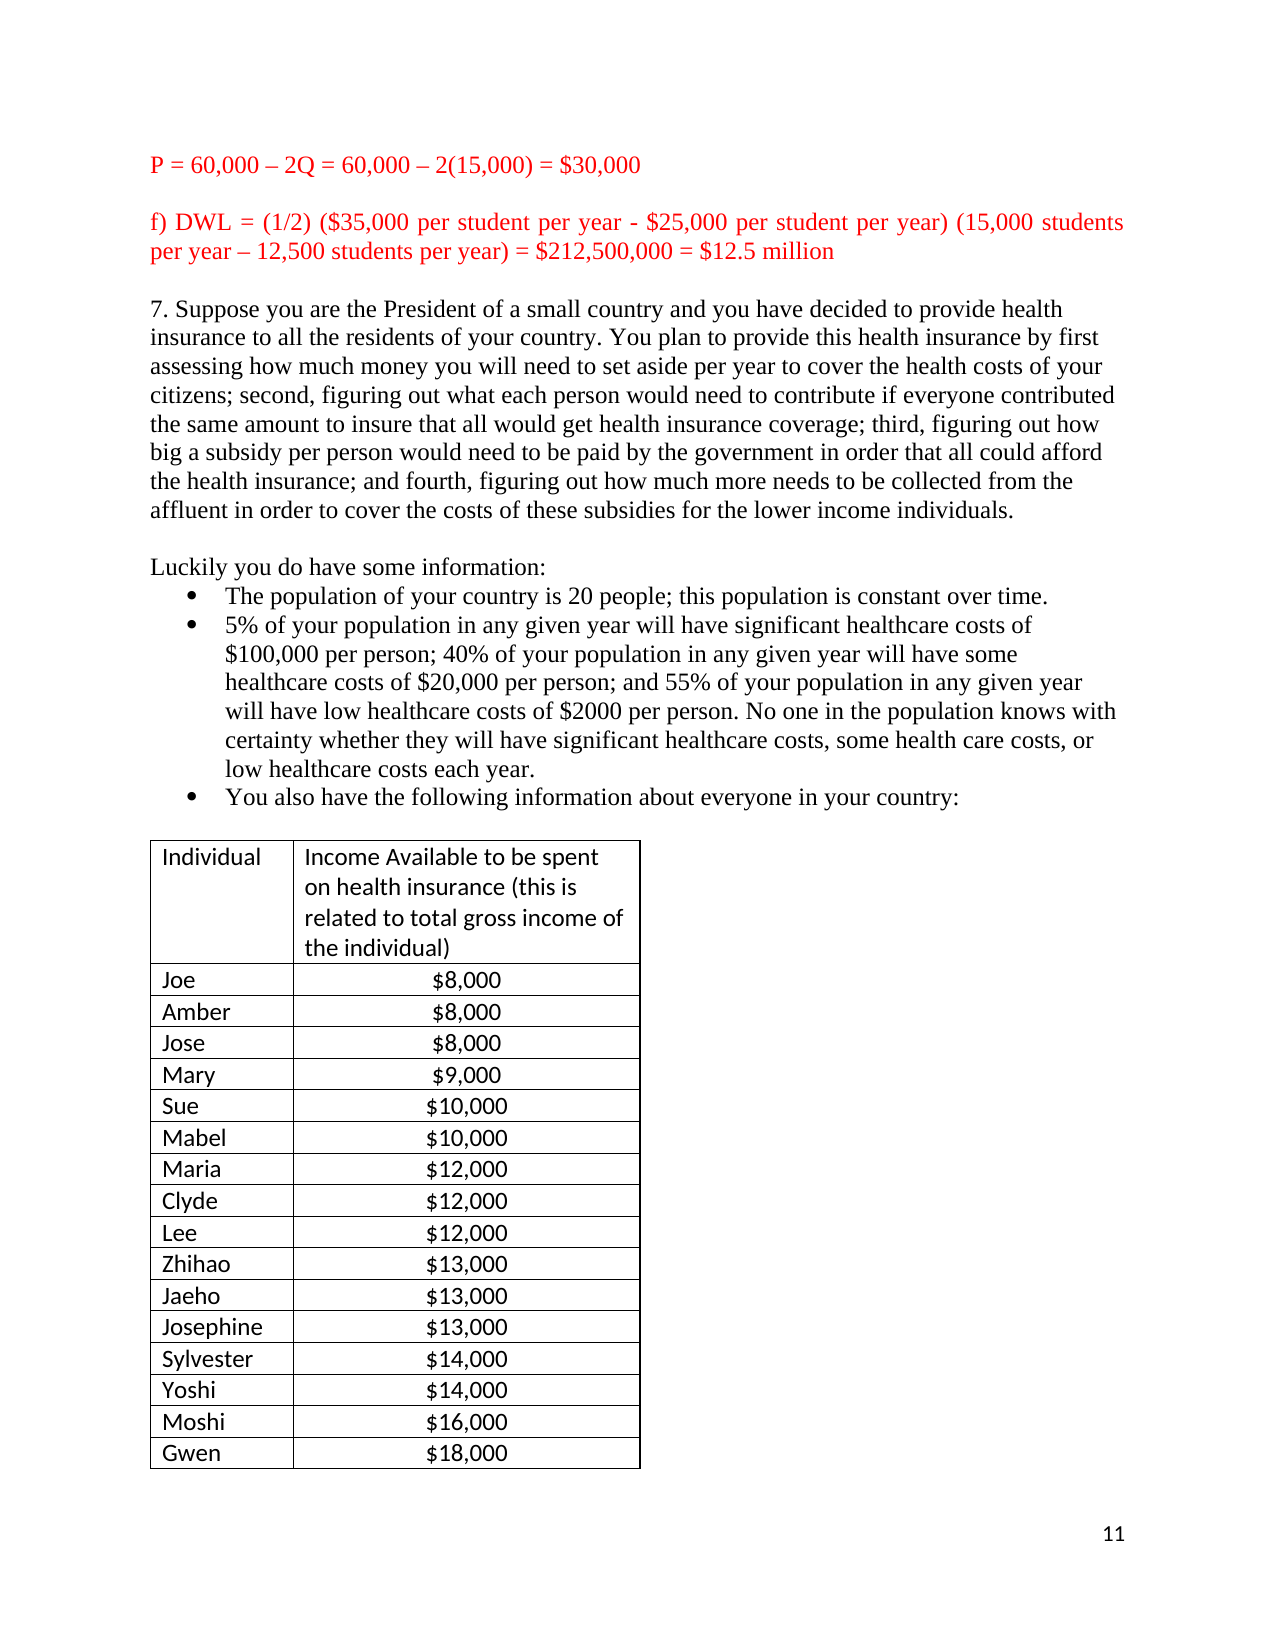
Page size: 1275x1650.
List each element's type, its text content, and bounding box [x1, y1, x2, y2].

list 5% of your population in any given year will have significant healthcare costs of $100,000 per person; 40% of your population in any given year will have some healthcare costs of $20,000 per person; and 55% of your population in any given year will have low healthcare costs of $2000 per person. No one in the population knows with certainty whether they will have significant healthcare costs, some health care costs, or low healthcare costs each year. [187, 610, 1125, 782]
table_cell $14,000 [294, 1375, 639, 1405]
table_cell Mary [151, 1059, 293, 1089]
text f) DWL = (1/2) ($35,000 per student per year - $25,000 per student per year) (15,000 students per year – 12,500 students per year) = $212,500,000 = $12.5 million [150, 207, 1125, 265]
table_cell $13,000 [294, 1280, 639, 1310]
table_header Income Available to be spent on health insurance (this is related to total gross income of the individual) [294, 841, 639, 963]
table_cell Gwen [151, 1438, 293, 1468]
text P = 60,000 – 2Q = 60,000 – 2(15,000) = $30,000 [150, 150, 1125, 179]
table_cell Jose [151, 1027, 293, 1058]
table_cell $13,000 [294, 1248, 639, 1279]
table_cell $8,000 [294, 996, 639, 1026]
table_cell Lee [151, 1217, 293, 1247]
table_header Individual [151, 841, 293, 963]
table_cell Mabel [151, 1122, 293, 1152]
table_cell Zhihao [151, 1248, 293, 1279]
list The population of your country is 20 people; this population is constant over time. [187, 581, 1125, 610]
table_cell Sue [151, 1090, 293, 1121]
table_cell $12,000 [294, 1154, 639, 1184]
list You also have the following information about everyone in your country: [187, 782, 1125, 811]
table_cell Sylvester [151, 1343, 293, 1373]
table_cell $10,000 [294, 1090, 639, 1121]
table_cell $14,000 [294, 1343, 639, 1373]
text Luckily you do have some information: [150, 552, 1125, 581]
table_cell $13,000 [294, 1311, 639, 1342]
table_cell $12,000 [294, 1217, 639, 1247]
table_cell $18,000 [294, 1438, 639, 1468]
table_cell Yoshi [151, 1375, 293, 1405]
table_cell $9,000 [294, 1059, 639, 1089]
text 7. Suppose you are the President of a small country and you have decided to provide health insurance to all the residents of your country. You plan to provide this health insurance by first assessing how much money you will need to set aside per year to cover the health costs of your citizens; second, figuring out what each person would need to contribute if everyone contributed the same amount to insure that all would get health insurance coverage; third, figuring out how big a subsidy per person would need to be paid by the government in order that all could afford the health insurance; and fourth, figuring out how much more needs to be collected from the affluent in order to cover the costs of these subsidies for the lower income individuals. [150, 294, 1125, 524]
table_cell Jaeho [151, 1280, 293, 1310]
table_cell Amber [151, 996, 293, 1026]
table_cell $12,000 [294, 1185, 639, 1216]
table_cell $10,000 [294, 1122, 639, 1152]
table_cell $16,000 [294, 1406, 639, 1437]
table_cell Moshi [151, 1406, 293, 1437]
table_cell Josephine [151, 1311, 293, 1342]
table_cell Maria [151, 1154, 293, 1184]
table_cell $8,000 [294, 964, 639, 995]
table_cell Joe [151, 964, 293, 995]
table_cell Clyde [151, 1185, 293, 1216]
table_cell $8,000 [294, 1027, 639, 1058]
